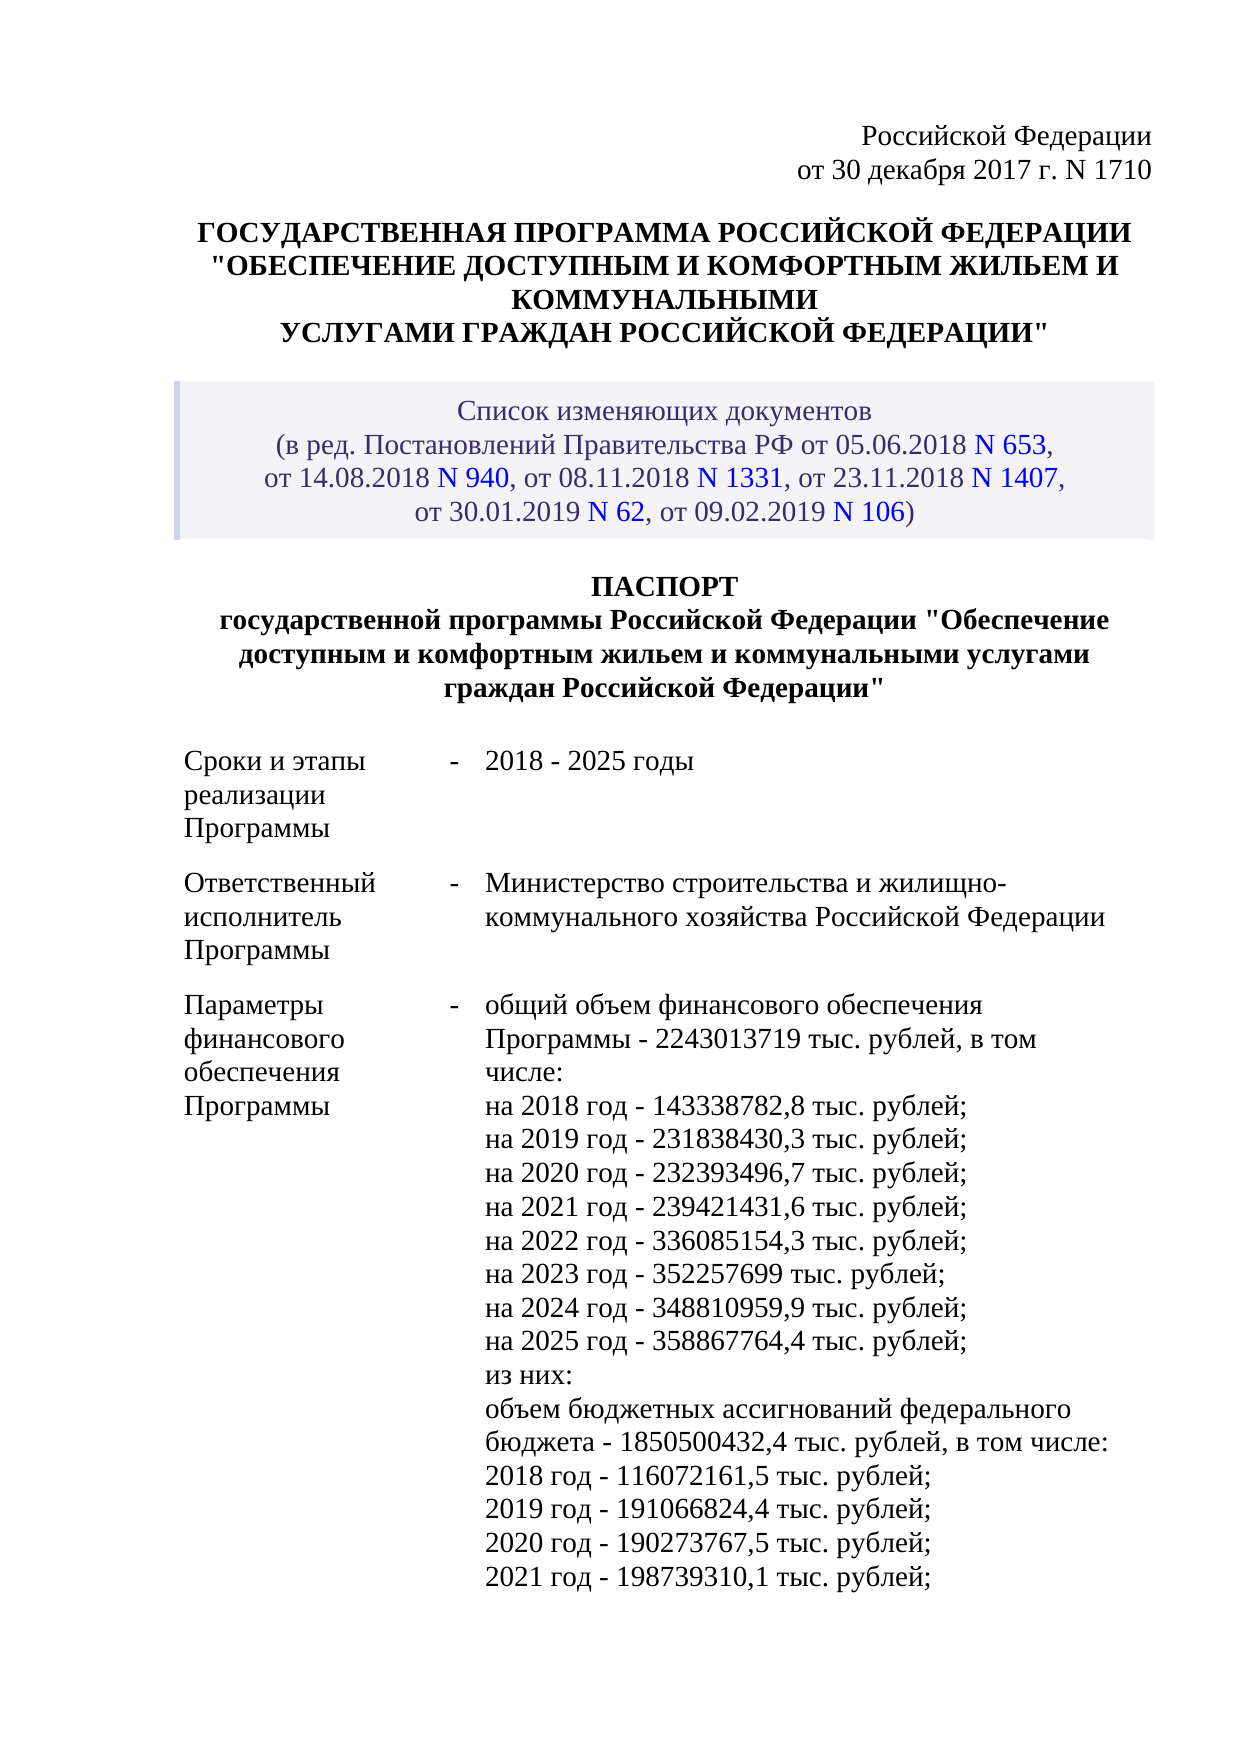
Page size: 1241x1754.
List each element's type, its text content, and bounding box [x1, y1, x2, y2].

table_cell - [443, 855, 478, 977]
table_header - [443, 733, 478, 855]
text Российской Федерации [177, 118, 1152, 152]
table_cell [478, 977, 1122, 1603]
text ГОСУДАРСТВЕННАЯ ПРОГРАММА РОССИЙСКОЙ ФЕДЕРАЦИИ [177, 215, 1152, 248]
text доступным и комфортным жильем и коммунальными услугами [177, 636, 1152, 670]
text "ОБЕСПЕЧЕНИЕ ДОСТУПНЫМ И КОМФОРТНЫМ ЖИЛЬЕМ И КОММУНАЛЬНЫМИ [177, 248, 1152, 315]
table_header 2018 - 2025 годы [478, 733, 1122, 855]
table_cell Министерство строительства и жилищно-коммунального хозяйства Российской Федерации [478, 855, 1122, 977]
table_cell - [443, 977, 478, 1603]
text граждан Российской Федерации" [177, 670, 1152, 703]
text УСЛУГАМИ ГРАЖДАН РОССИЙСКОЙ ФЕДЕРАЦИИ" [177, 316, 1152, 349]
table_header Список изменяющих документов (в ред. Постановлений Правительства РФ от 05.06.2018 N 653, от 14.08.2018 N 940, от 08.11.2018 N 1331, от 23.11.2018 N 1407, от 30.01.2019 N 62, от 09.02.2019 N 106) [180, 381, 1149, 539]
table_cell Ответственный исполнитель Программы [177, 855, 443, 977]
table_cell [177, 977, 443, 1603]
text государственной программы Российской Федерации "Обеспечение [177, 602, 1152, 636]
text ПАСПОРТ [177, 569, 1152, 602]
table_header Сроки и этапы реализации Программы [177, 733, 443, 855]
text от 30 декабря 2017 г. N 1710 [177, 152, 1152, 185]
